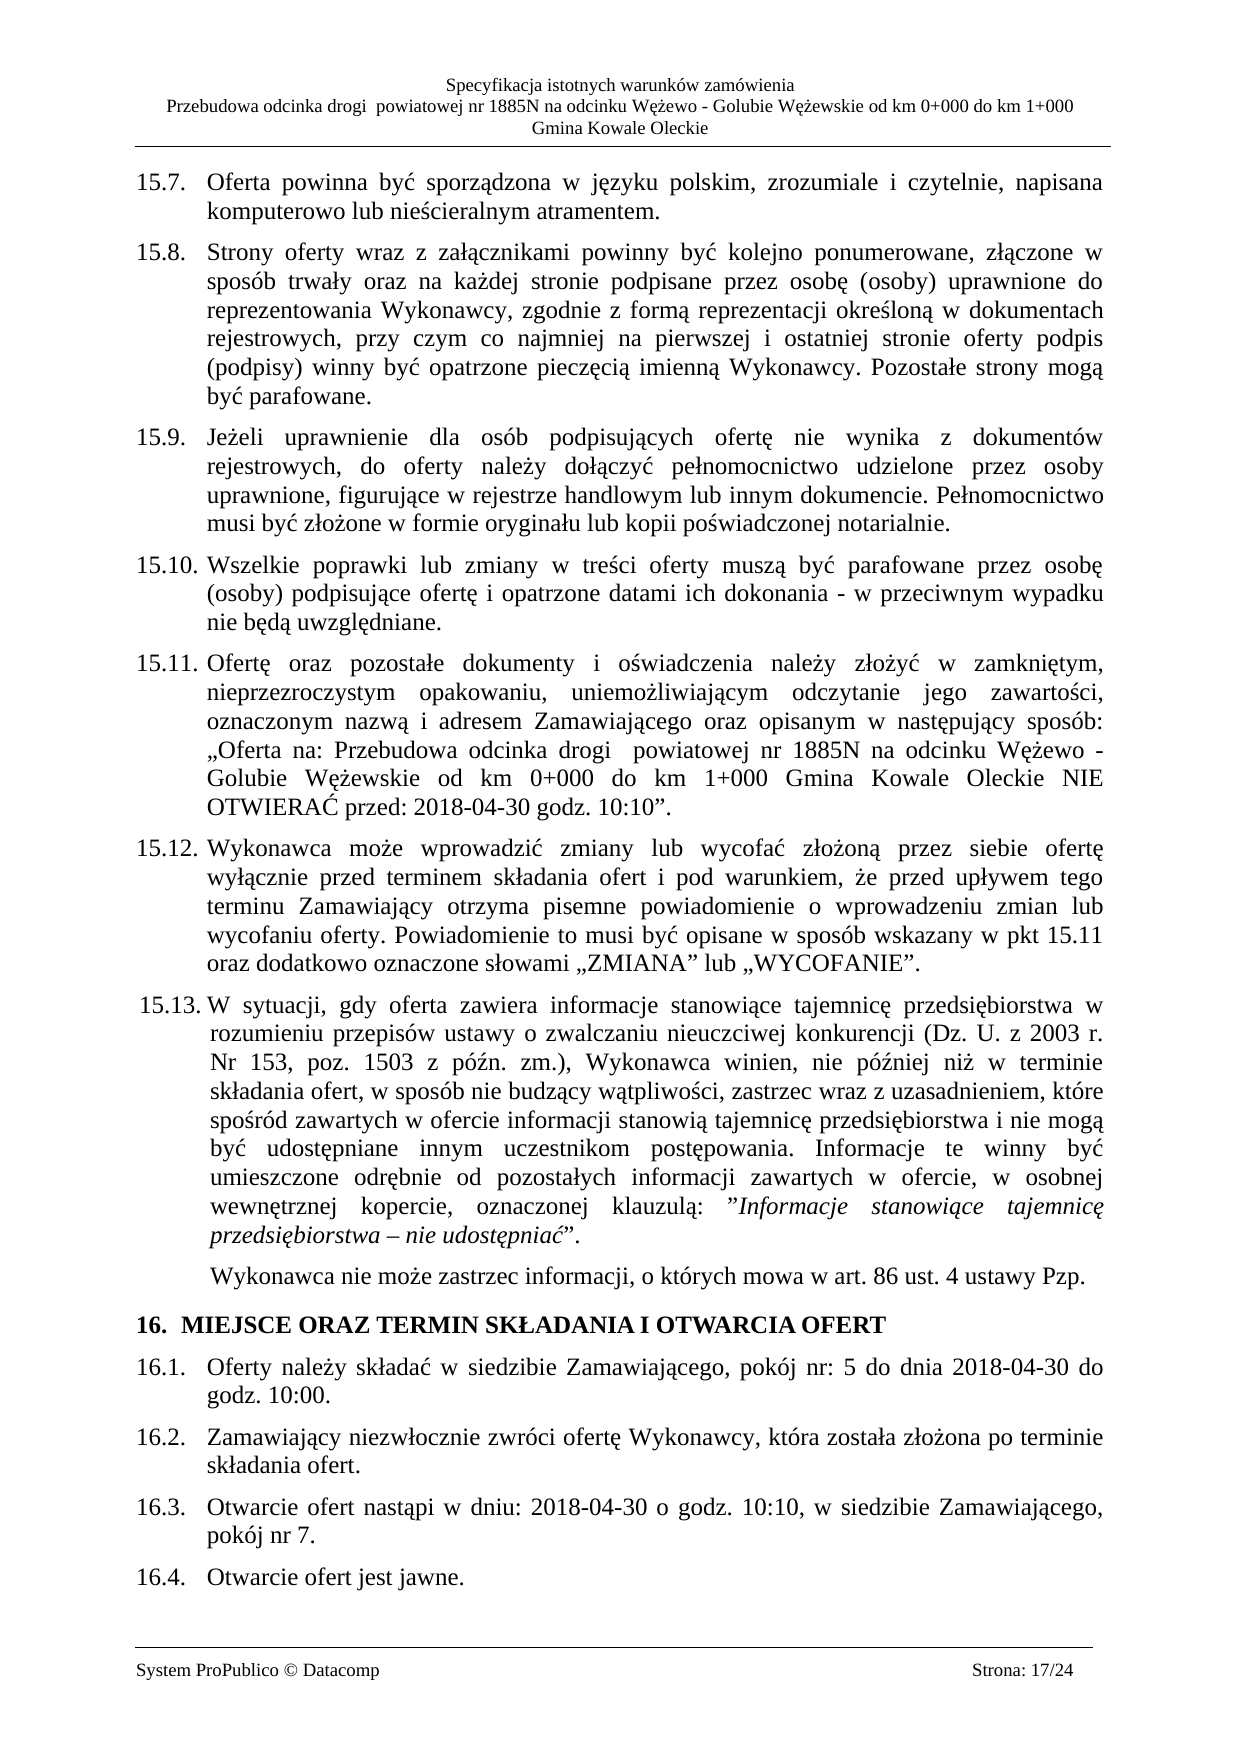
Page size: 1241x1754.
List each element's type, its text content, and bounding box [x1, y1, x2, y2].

subtitle Oferty należy składać w siedzibie Zamawiającego, pokój nr: 5 do dnia 2018-04-30 do godz. 10:00. [136, 1352, 1104, 1409]
subtitle W sytuacji, gdy oferta zawiera informacje stanowiące tajemnicę przedsiębiorstwa w rozumieniu przepisów ustawy o zwalczaniu nieuczciwej konkurencji (Dz. U. z 2003 r. Nr 153, poz. 1503 z późn. zm.), Wykonawca winien, nie później niż w terminie składania ofert, w sposób nie budzący wątpliwości, zastrzec wraz z uzasadnieniem, które spośród zawartych w ofercie informacji stanowią tajemnicę przedsiębiorstwa i nie mogą być udostępniane innym uczestnikom postępowania. Informacje te winny być umieszczone odrębnie od pozostałych informacji zawartych w ofercie, w osobnej wewnętrznej kopercie, oznaczonej klauzulą: ”Informacje stanowiące tajemnicę przedsiębiorstwa – nie udostępniać”. [139, 990, 1104, 1248]
subtitle Otwarcie ofert nastąpi w dniu: 2018-04-30 o godz. 10:10, w siedzibie Zamawiającego, pokój nr 7. [136, 1492, 1104, 1549]
subtitle Strony oferty wraz z załącznikami powinny być kolejno ponumerowane, złączone w sposób trwały oraz na każdej stronie podpisane przez osobę (osoby) uprawnione do reprezentowania Wykonawcy, zgodnie z formą reprezentacji określoną w dokumentach rejestrowych, przy czym co najmniej na pierwszej i ostatniej stronie oferty podpis (podpisy) winny być opatrzone pieczęcią imienną Wykonawcy. Pozostałe strony mogą być parafowane. [136, 237, 1104, 410]
subtitle Miejsce oraz termin składania i otwarcia ofert [136, 1311, 1104, 1339]
subtitle Jeżeli uprawnienie dla osób podpisujących ofertę nie wynika z dokumentów rejestrowych, do oferty należy dołączyć pełnomocnictwo udzielone przez osoby uprawnione, figurujące w rejestrze handlowym lub innym dokumencie. Pełnomocnictwo musi być złożone w formie oryginału lub kopii poświadczonej notarialnie. [136, 422, 1104, 537]
subtitle Wykonawca nie może zastrzec informacji, o których mowa w art. 86 ust. 4 ustawy Pzp. [210, 1261, 1104, 1290]
subtitle Otwarcie ofert jest jawne. [136, 1562, 1104, 1591]
subtitle Zamawiający niezwłocznie zwróci ofertę Wykonawcy, która została złożona po terminie składania ofert. [136, 1422, 1104, 1479]
subtitle Oferta powinna być sporządzona w języku polskim, zrozumiale i czytelnie, napisana komputerowo lub nieścieralnym atramentem. [136, 167, 1104, 225]
subtitle Wykonawca może wprowadzić zmiany lub wycofać złożoną przez siebie ofertę wyłącznie przed terminem składania ofert i pod warunkiem, że przed upływem tego terminu Zamawiający otrzyma pisemne powiadomienie o wprowadzeniu zmian lub wycofaniu oferty. Powiadomienie to musi być opisane w sposób wskazany w pkt 15.11 oraz dodatkowo oznaczone słowami „ZMIANA” lub „WYCOFANIE”. [136, 833, 1104, 977]
subtitle Ofertę oraz pozostałe dokumenty i oświadczenia należy złożyć w zamkniętym, nieprzezroczystym opakowaniu, uniemożliwiającym odczytanie jego zawartości, oznaczonym nazwą i adresem Zamawiającego oraz opisanym w następujący sposób: „Oferta na: Przebudowa odcinka drogi powiatowej nr 1885N na odcinku Wężewo - Golubie Wężewskie od km 0+000 do km 1+000 Gmina Kowale Oleckie NIE OTWIERAĆ przed: 2018-04-30 godz. 10:10”. [136, 648, 1104, 821]
subtitle Wszelkie poprawki lub zmiany w treści oferty muszą być parafowane przez osobę (osoby) podpisujące ofertę i opatrzone datami ich dokonania - w przeciwnym wypadku nie będą uwzględniane. [136, 550, 1104, 636]
